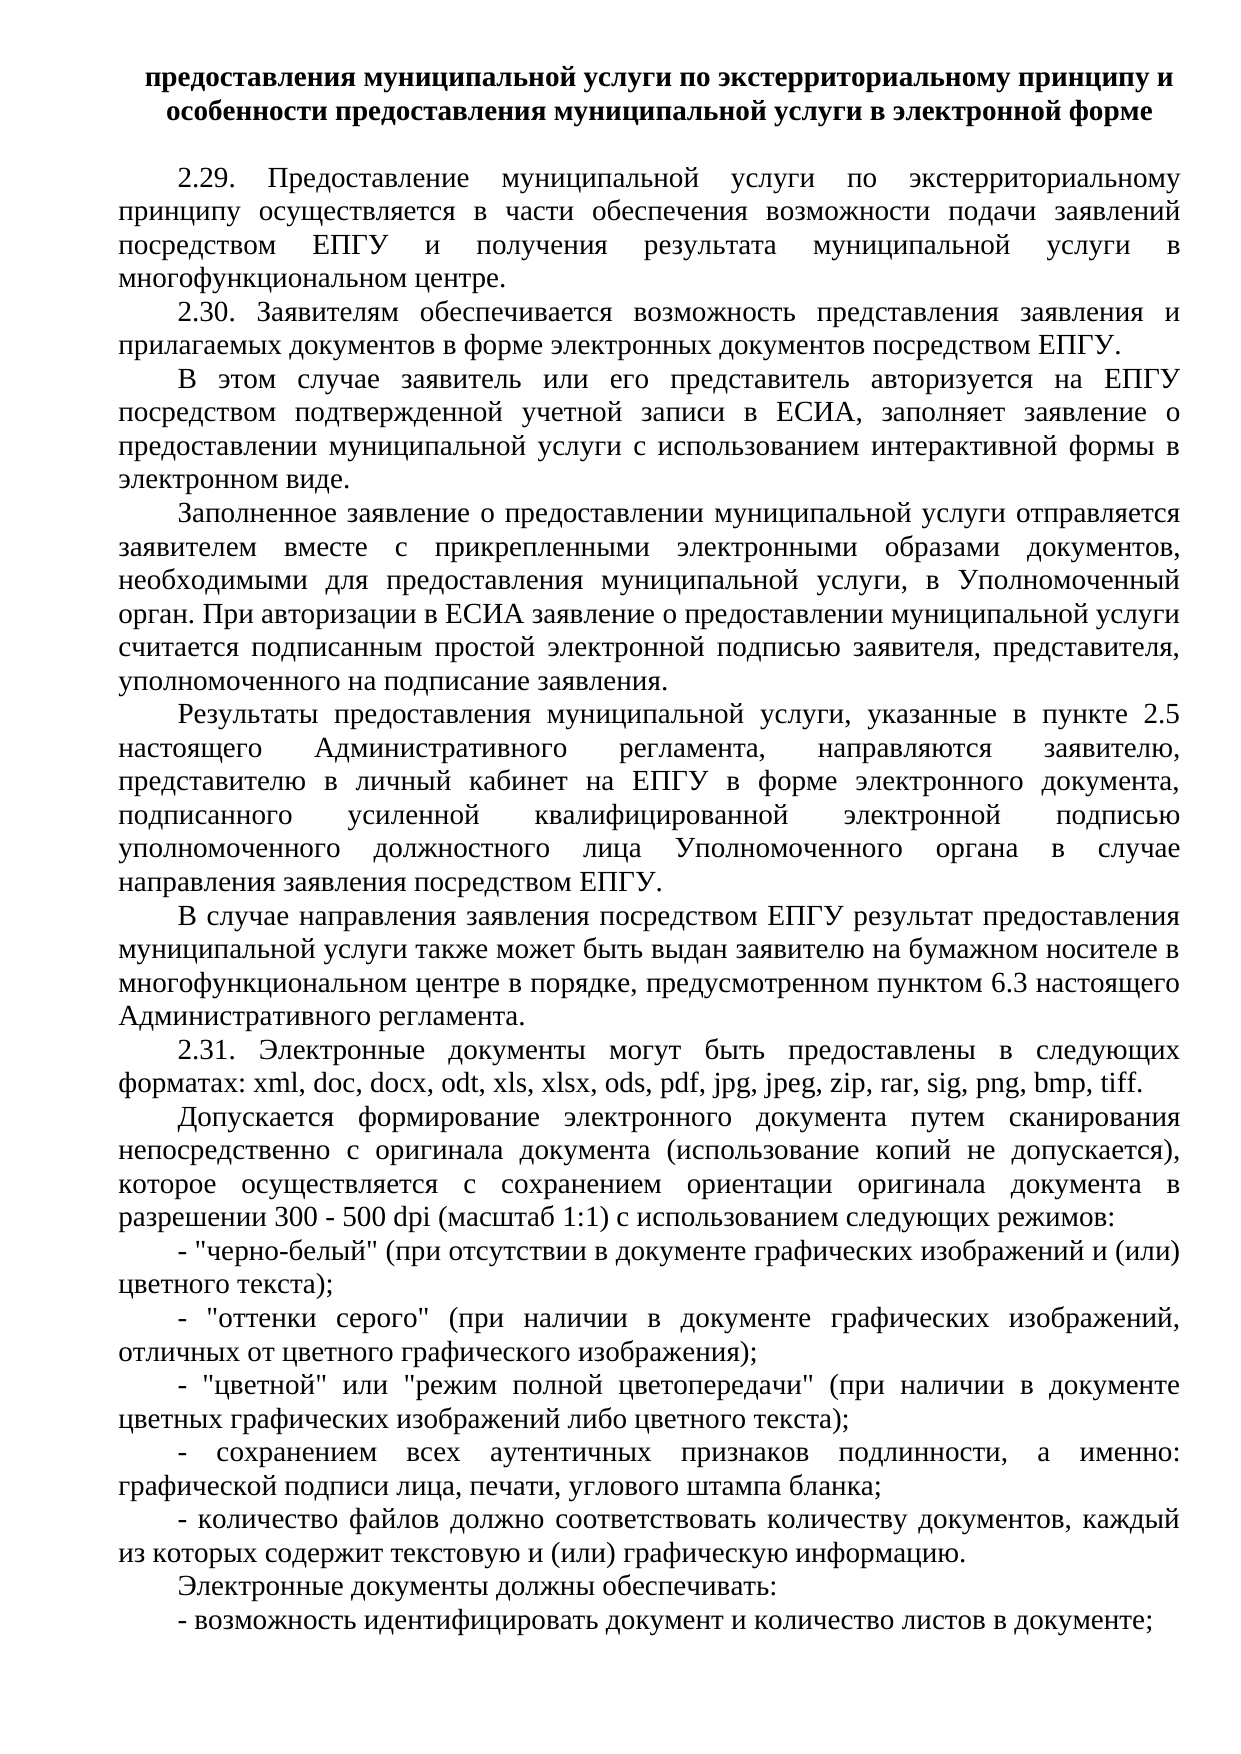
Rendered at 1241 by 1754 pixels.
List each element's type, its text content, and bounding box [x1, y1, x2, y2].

text - возможность идентифицировать документ и количество листов в документе; [118, 1602, 1181, 1636]
text - "оттенки серого" (при наличии в документе графических изображений, отличных от цветного графического изображения); [118, 1300, 1181, 1367]
text Допускается формирование электронного документа путем сканирования непосредственно с оригинала документа (использование копий не допускается), которое осуществляется с сохранением ориентации оригинала документа в разрешении 300 - 500 dpi (масштаб 1:1) с использованием следующих режимов: [118, 1099, 1181, 1233]
text 2.30. Заявителям обеспечивается возможность представления заявления и прилагаемых документов в форме электронных документов посредством ЕПГУ. [118, 294, 1181, 361]
text В этом случае заявитель или его представитель авторизуется на ЕПГУ посредством подтвержденной учетной записи в ЕСИА, заполняет заявление о предоставлении муниципальной услуги с использованием интерактивной формы в электронном виде. [118, 361, 1181, 495]
text 2.31. Электронные документы могут быть предоставлены в следующих форматах: xml, doc, docx, odt, xls, xlsx, ods, pdf, jpg, jpeg, zip, rar, sig, png, bmp, tiff. [118, 1032, 1181, 1099]
text Заполненное заявление о предоставлении муниципальной услуги отправляется заявителем вместе с прикрепленными электронными образами документов, необходимыми для предоставления муниципальной услуги, в Уполномоченный орган. При авторизации в ЕСИА заявление о предоставлении муниципальной услуги считается подписанным простой электронной подписью заявителя, представителя, уполномоченного на подписание заявления. [118, 495, 1181, 696]
text В случае направления заявления посредством ЕПГУ результат предоставления муниципальной услуги также может быть выдан заявителю на бумажном носителе в многофункциональном центре в порядке, предусмотренном пунктом 6.3 настоящего Административного регламента. [118, 898, 1181, 1032]
text - сохранением всех аутентичных признаков подлинности, а именно: графической подписи лица, печати, углового штампа бланка; [118, 1434, 1181, 1501]
text - количество файлов должно соответствовать количеству документов, каждый из которых содержит текстовую и (или) графическую информацию. [118, 1501, 1181, 1568]
text - "черно-белый" (при отсутствии в документе графических изображений и (или) цветного текста); [118, 1233, 1181, 1300]
text - "цветной" или "режим полной цветопередачи" (при наличии в документе цветных графических изображений либо цветного текста); [118, 1367, 1181, 1434]
text Электронные документы должны обеспечивать: [118, 1568, 1181, 1602]
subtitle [138, 59, 1181, 126]
text 2.29. Предоставление муниципальной услуги по экстерриториальному принципу осуществляется в части обеспечения возможности подачи заявлений посредством ЕПГУ и получения результата муниципальной услуги в многофункциональном центре. [118, 160, 1181, 294]
text Результаты предоставления муниципальной услуги, указанные в пункте 2.5 настоящего Административного регламента, направляются заявителю, представителю в личный кабинет на ЕПГУ в форме электронного документа, подписанного усиленной квалифицированной электронной подписью уполномоченного должностного лица Уполномоченного органа в случае направления заявления посредством ЕПГУ. [118, 696, 1181, 898]
